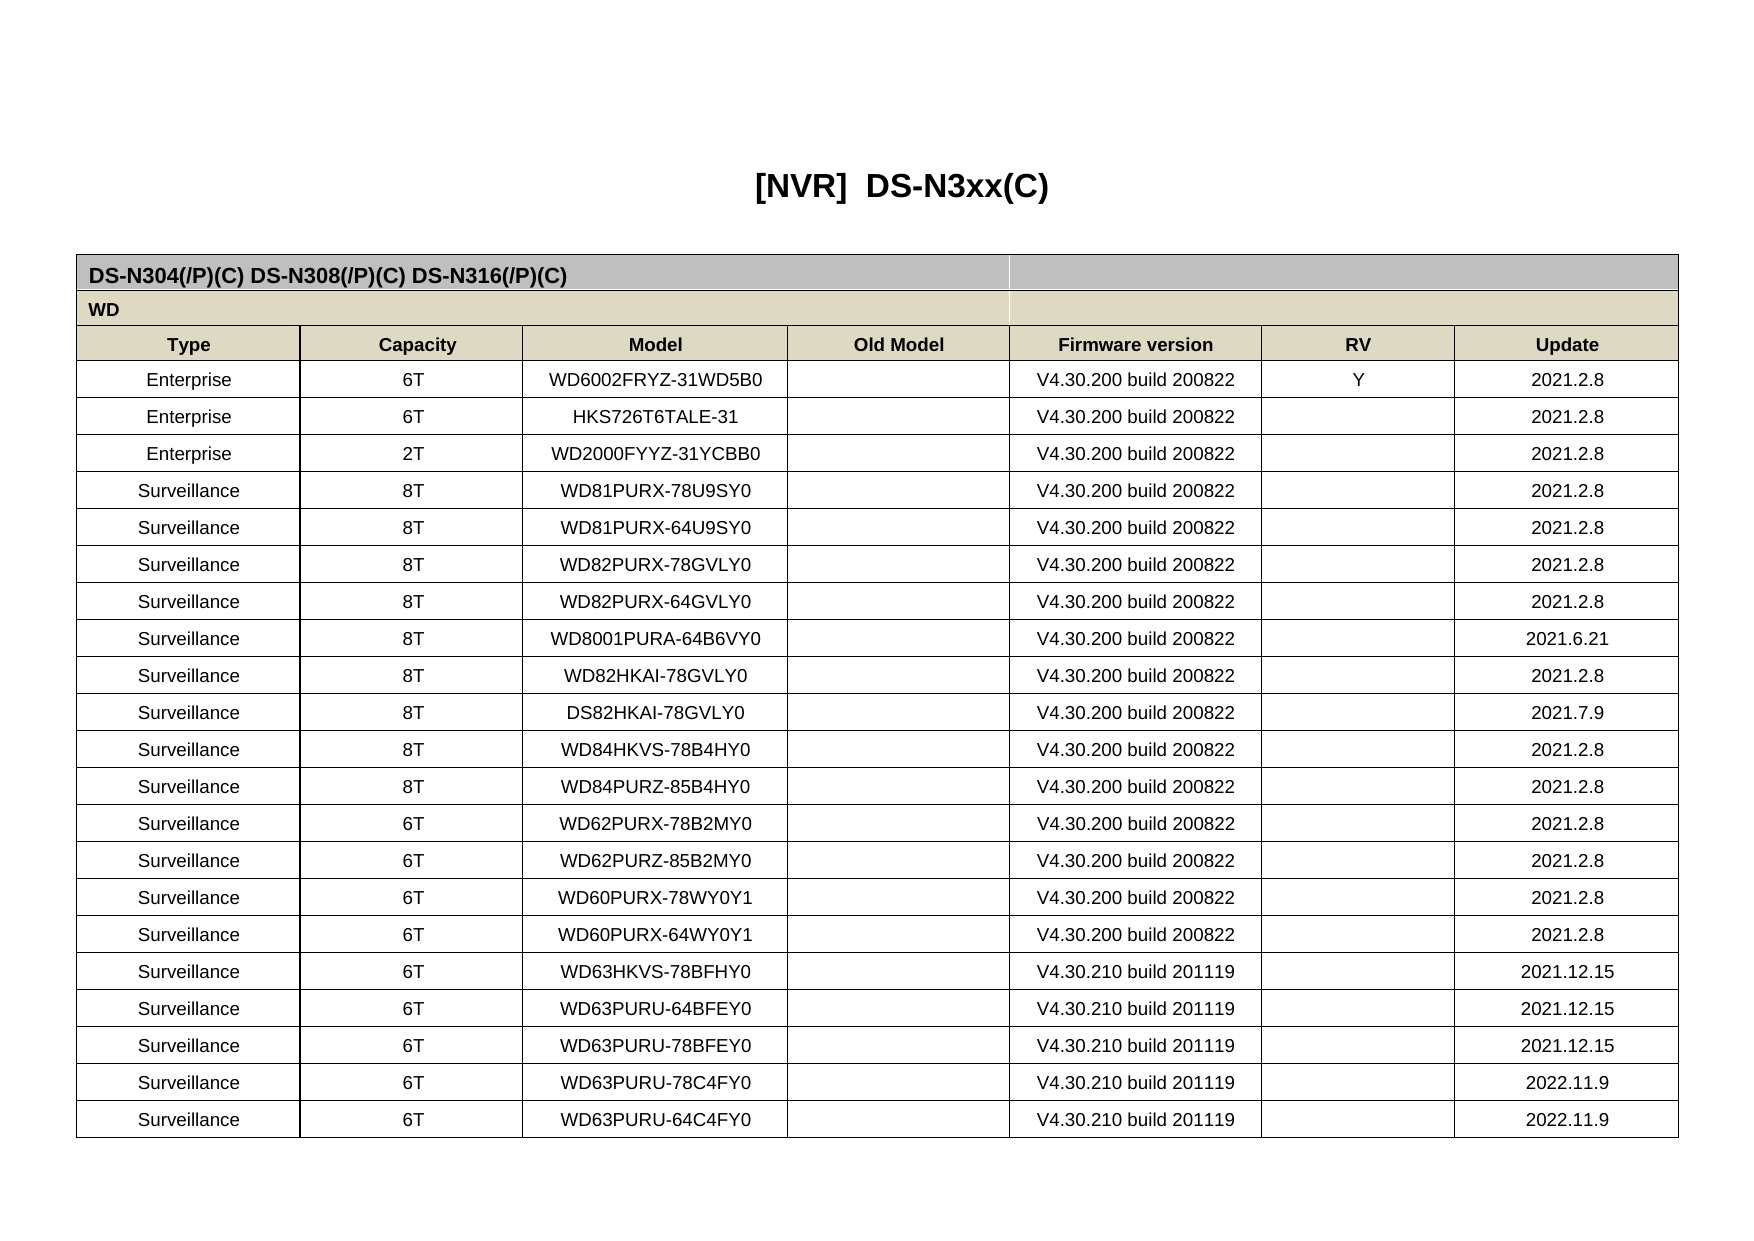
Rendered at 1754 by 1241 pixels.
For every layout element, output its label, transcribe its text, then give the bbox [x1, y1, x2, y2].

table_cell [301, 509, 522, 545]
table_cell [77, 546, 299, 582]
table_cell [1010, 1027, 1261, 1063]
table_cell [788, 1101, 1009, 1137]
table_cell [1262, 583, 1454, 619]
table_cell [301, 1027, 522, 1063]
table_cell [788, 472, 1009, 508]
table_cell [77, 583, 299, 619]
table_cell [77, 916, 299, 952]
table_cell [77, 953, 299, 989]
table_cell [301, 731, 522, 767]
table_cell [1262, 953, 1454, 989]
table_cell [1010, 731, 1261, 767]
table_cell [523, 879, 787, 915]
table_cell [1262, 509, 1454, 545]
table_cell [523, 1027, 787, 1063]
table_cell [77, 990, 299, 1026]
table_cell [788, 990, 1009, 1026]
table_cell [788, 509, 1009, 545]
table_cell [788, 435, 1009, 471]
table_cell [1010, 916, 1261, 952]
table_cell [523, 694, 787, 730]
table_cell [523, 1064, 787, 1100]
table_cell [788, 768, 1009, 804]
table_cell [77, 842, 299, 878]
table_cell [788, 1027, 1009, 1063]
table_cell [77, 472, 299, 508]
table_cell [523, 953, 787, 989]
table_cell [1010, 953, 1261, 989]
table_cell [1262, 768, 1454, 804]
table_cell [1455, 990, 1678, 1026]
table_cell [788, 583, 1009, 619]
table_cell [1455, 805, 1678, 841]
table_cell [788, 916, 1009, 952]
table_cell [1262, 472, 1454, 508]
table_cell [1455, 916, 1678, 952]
subtitle [NVR] DS-N3xx(C) [119, 166, 1684, 204]
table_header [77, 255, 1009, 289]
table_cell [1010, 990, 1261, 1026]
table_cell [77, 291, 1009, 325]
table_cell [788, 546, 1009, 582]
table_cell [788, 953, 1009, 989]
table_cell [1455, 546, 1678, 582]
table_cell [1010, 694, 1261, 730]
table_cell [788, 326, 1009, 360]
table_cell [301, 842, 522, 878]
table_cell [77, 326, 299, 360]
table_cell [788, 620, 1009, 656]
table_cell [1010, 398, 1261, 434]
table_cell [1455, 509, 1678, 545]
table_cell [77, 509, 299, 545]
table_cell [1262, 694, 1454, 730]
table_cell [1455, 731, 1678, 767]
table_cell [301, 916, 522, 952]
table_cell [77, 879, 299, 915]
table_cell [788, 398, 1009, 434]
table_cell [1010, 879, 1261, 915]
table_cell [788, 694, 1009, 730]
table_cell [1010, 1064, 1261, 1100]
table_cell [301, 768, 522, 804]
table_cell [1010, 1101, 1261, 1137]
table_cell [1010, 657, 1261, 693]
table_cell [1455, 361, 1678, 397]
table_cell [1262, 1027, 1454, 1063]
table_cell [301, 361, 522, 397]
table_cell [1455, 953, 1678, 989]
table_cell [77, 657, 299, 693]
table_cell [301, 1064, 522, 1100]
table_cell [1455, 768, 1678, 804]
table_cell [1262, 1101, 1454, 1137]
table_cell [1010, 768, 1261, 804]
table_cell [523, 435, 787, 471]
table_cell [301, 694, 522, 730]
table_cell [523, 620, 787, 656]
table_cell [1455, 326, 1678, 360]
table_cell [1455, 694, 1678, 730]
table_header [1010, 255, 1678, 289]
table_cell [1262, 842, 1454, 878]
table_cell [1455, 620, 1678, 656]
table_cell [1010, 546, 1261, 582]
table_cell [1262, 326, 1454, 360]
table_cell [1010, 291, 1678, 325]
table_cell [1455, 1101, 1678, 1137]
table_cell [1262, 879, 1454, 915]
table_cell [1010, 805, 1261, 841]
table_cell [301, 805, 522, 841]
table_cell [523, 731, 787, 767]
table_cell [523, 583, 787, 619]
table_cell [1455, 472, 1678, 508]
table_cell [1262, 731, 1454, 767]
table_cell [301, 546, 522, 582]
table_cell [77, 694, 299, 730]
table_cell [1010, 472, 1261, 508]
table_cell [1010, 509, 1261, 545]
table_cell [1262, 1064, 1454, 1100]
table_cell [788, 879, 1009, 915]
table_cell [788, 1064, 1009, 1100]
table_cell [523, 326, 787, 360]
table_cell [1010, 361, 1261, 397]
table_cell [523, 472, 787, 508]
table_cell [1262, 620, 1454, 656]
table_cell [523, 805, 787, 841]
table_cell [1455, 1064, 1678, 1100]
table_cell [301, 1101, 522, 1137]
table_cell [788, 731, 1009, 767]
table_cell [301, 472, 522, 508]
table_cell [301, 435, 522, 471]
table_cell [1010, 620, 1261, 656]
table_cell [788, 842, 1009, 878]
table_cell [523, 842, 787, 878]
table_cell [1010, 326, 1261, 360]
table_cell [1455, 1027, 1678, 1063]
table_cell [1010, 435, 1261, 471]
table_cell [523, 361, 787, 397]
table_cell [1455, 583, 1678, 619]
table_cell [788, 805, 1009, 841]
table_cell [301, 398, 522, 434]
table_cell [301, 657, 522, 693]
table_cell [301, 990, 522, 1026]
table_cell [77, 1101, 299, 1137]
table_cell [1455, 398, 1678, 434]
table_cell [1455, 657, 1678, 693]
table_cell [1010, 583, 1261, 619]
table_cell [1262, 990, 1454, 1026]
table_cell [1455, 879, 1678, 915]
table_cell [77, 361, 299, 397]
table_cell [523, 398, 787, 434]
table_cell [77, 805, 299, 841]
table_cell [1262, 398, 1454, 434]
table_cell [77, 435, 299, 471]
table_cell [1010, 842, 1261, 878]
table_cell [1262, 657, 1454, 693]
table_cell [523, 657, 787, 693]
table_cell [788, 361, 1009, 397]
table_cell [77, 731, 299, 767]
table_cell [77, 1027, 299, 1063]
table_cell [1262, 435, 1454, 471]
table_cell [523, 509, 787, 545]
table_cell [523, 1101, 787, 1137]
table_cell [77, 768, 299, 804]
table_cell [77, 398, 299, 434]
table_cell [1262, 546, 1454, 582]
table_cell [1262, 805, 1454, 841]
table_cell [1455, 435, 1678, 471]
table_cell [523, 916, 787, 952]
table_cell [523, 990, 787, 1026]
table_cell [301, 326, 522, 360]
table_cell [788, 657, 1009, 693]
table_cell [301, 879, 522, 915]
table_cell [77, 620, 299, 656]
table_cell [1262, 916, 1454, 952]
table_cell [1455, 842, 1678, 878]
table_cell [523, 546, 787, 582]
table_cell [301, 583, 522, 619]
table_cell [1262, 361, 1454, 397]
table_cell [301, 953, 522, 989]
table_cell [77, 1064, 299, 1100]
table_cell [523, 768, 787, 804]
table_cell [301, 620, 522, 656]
